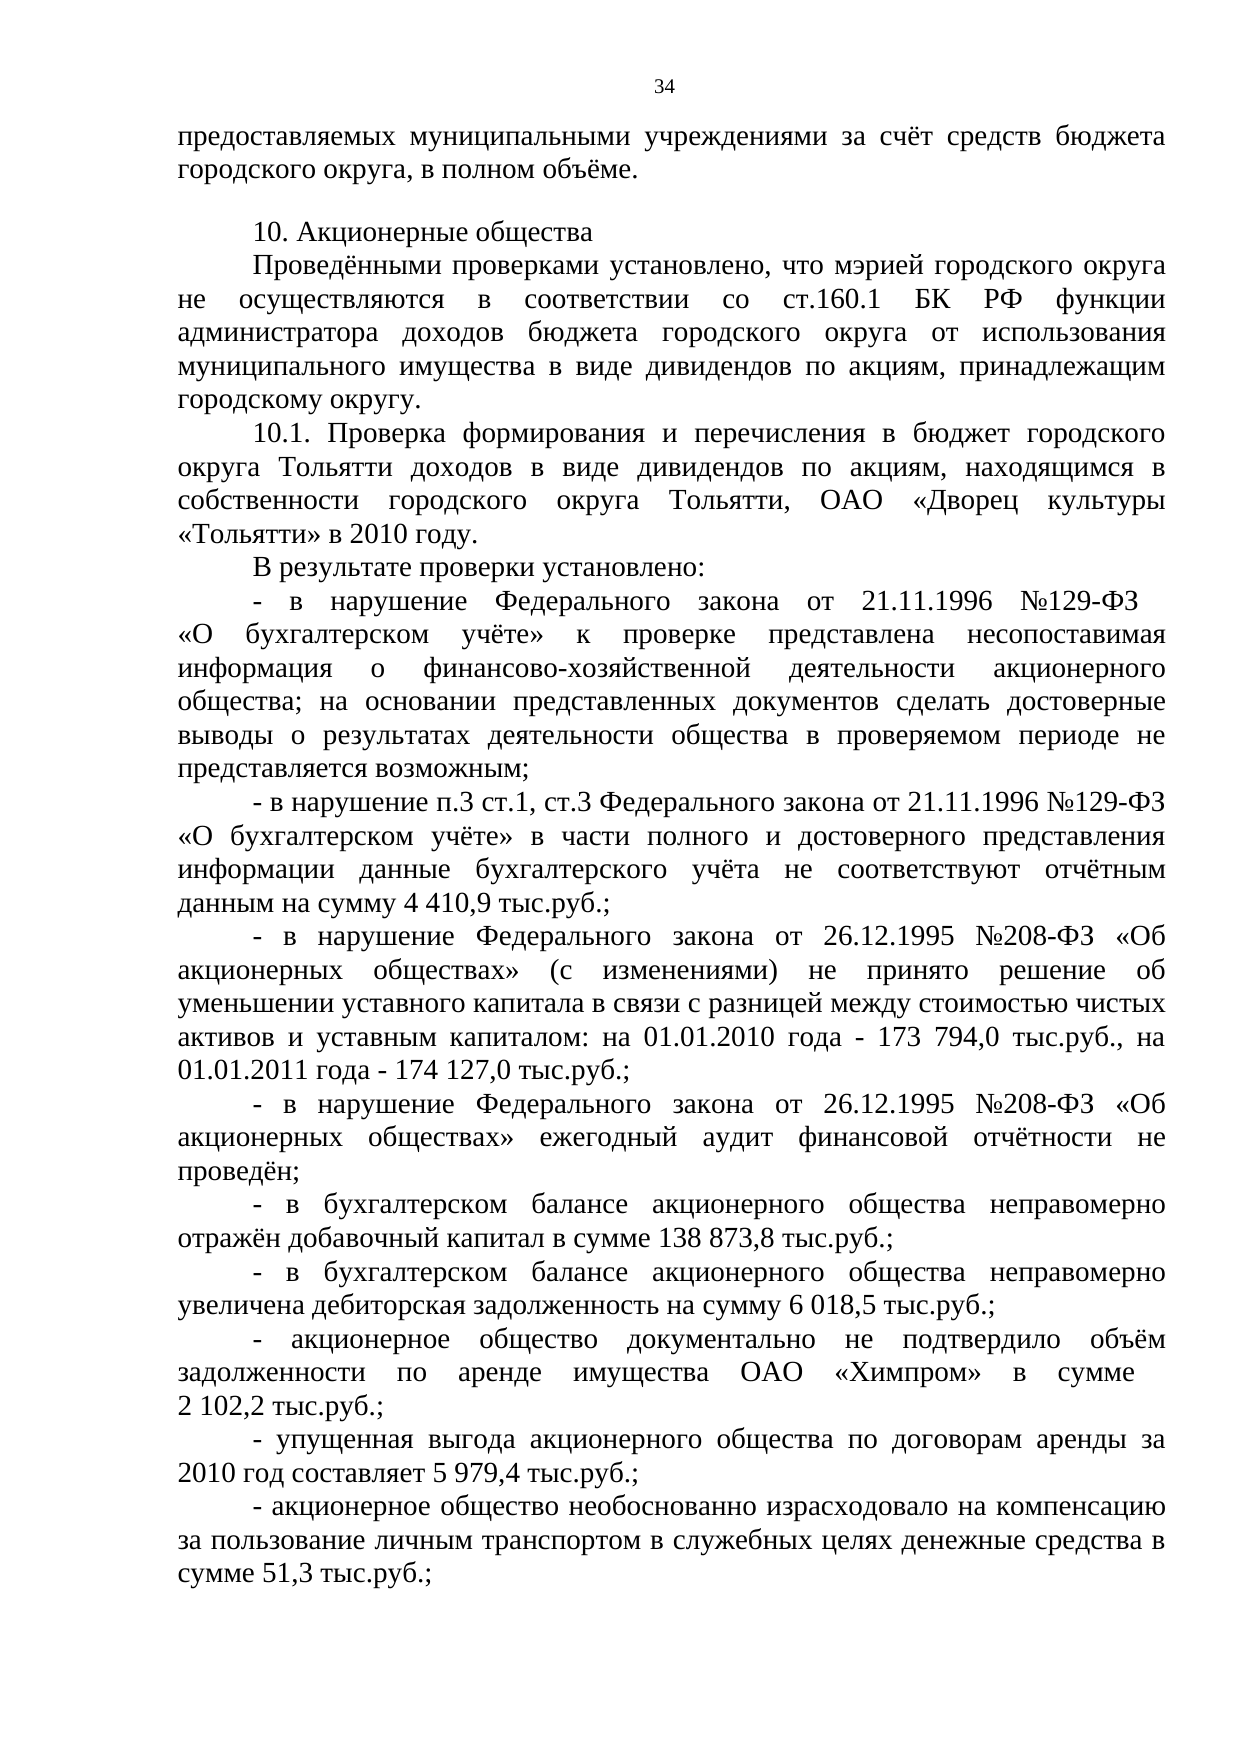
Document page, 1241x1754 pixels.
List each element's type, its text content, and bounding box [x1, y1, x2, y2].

text Проведёнными проверками установлено, что мэрией городского округа не осуществляются в соответствии со ст.160.1 БК РФ функции администратора доходов бюджета городского округа от использования муниципального имущества в виде дивидендов по акциям, принадлежащим городскому округу. [177, 247, 1167, 415]
text - в бухгалтерском балансе акционерного общества неправомерно увеличена дебиторская задолженность на сумму 6 018,5 тыс.руб.; [177, 1254, 1167, 1321]
text - в нарушение Федерального закона от 26.12.1995 №208-ФЗ «Об акционерных обществах» ежегодный аудит финансовой отчётности не проведён; [177, 1086, 1167, 1187]
text 10.1. Проверка формирования и перечисления в бюджет городского округа Тольятти доходов в виде дивидендов по акциям, находящимся в собственности городского округа Тольятти, ОАО «Дворец культуры «Тольятти» в 2010 году. [177, 415, 1167, 549]
text - в нарушение Федерального закона от 26.12.1995 №208-ФЗ «Об акционерных обществах» (с изменениями) не принято решение об уменьшении уставного капитала в связи с разницей между стоимостью чистых активов и уставным капиталом: на 01.01.2010 года - 173 794,0 тыс.руб., на 01.01.2011 года - 174 127,0 тыс.руб.; [177, 918, 1167, 1086]
text - акционерное общество документально не подтвердило объём задолженности по аренде имущества ОАО «Химпром» в сумме 2 102,2 тыс.руб.; [177, 1321, 1167, 1421]
text В результате проверки установлено: [177, 549, 1167, 583]
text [177, 118, 1167, 185]
text 10. Акционерные общества [177, 214, 1167, 247]
text - упущенная выгода акционерного общества по договорам аренды за 2010 год составляет 5 979,4 тыс.руб.; [177, 1421, 1167, 1488]
text - в бухгалтерском балансе акционерного общества неправомерно отражён добавочный капитал в сумме 138 873,8 тыс.руб.; [177, 1187, 1167, 1254]
text - акционерное общество необоснованно израсходовало на компенсацию за пользование личным транспортом в служебных целях денежные средства в сумме 51,3 тыс.руб.; [177, 1488, 1167, 1589]
text - в нарушение Федерального закона от 21.11.1996 №129-ФЗ «О бухгалтерском учёте» к проверке представлена несопоставимая информация о финансово-хозяйственной деятельности акционерного общества; на основании представленных документов сделать достоверные выводы о результатах деятельности общества в проверяемом периоде не представляется возможным; [177, 583, 1167, 784]
text - в нарушение п.3 ст.1, ст.3 Федерального закона от 21.11.1996 №129-ФЗ «О бухгалтерском учёте» в части полного и достоверного представления информации данные бухгалтерского учёта не соответствуют отчётным данным на сумму 4 410,9 тыс.руб.; [177, 784, 1167, 918]
